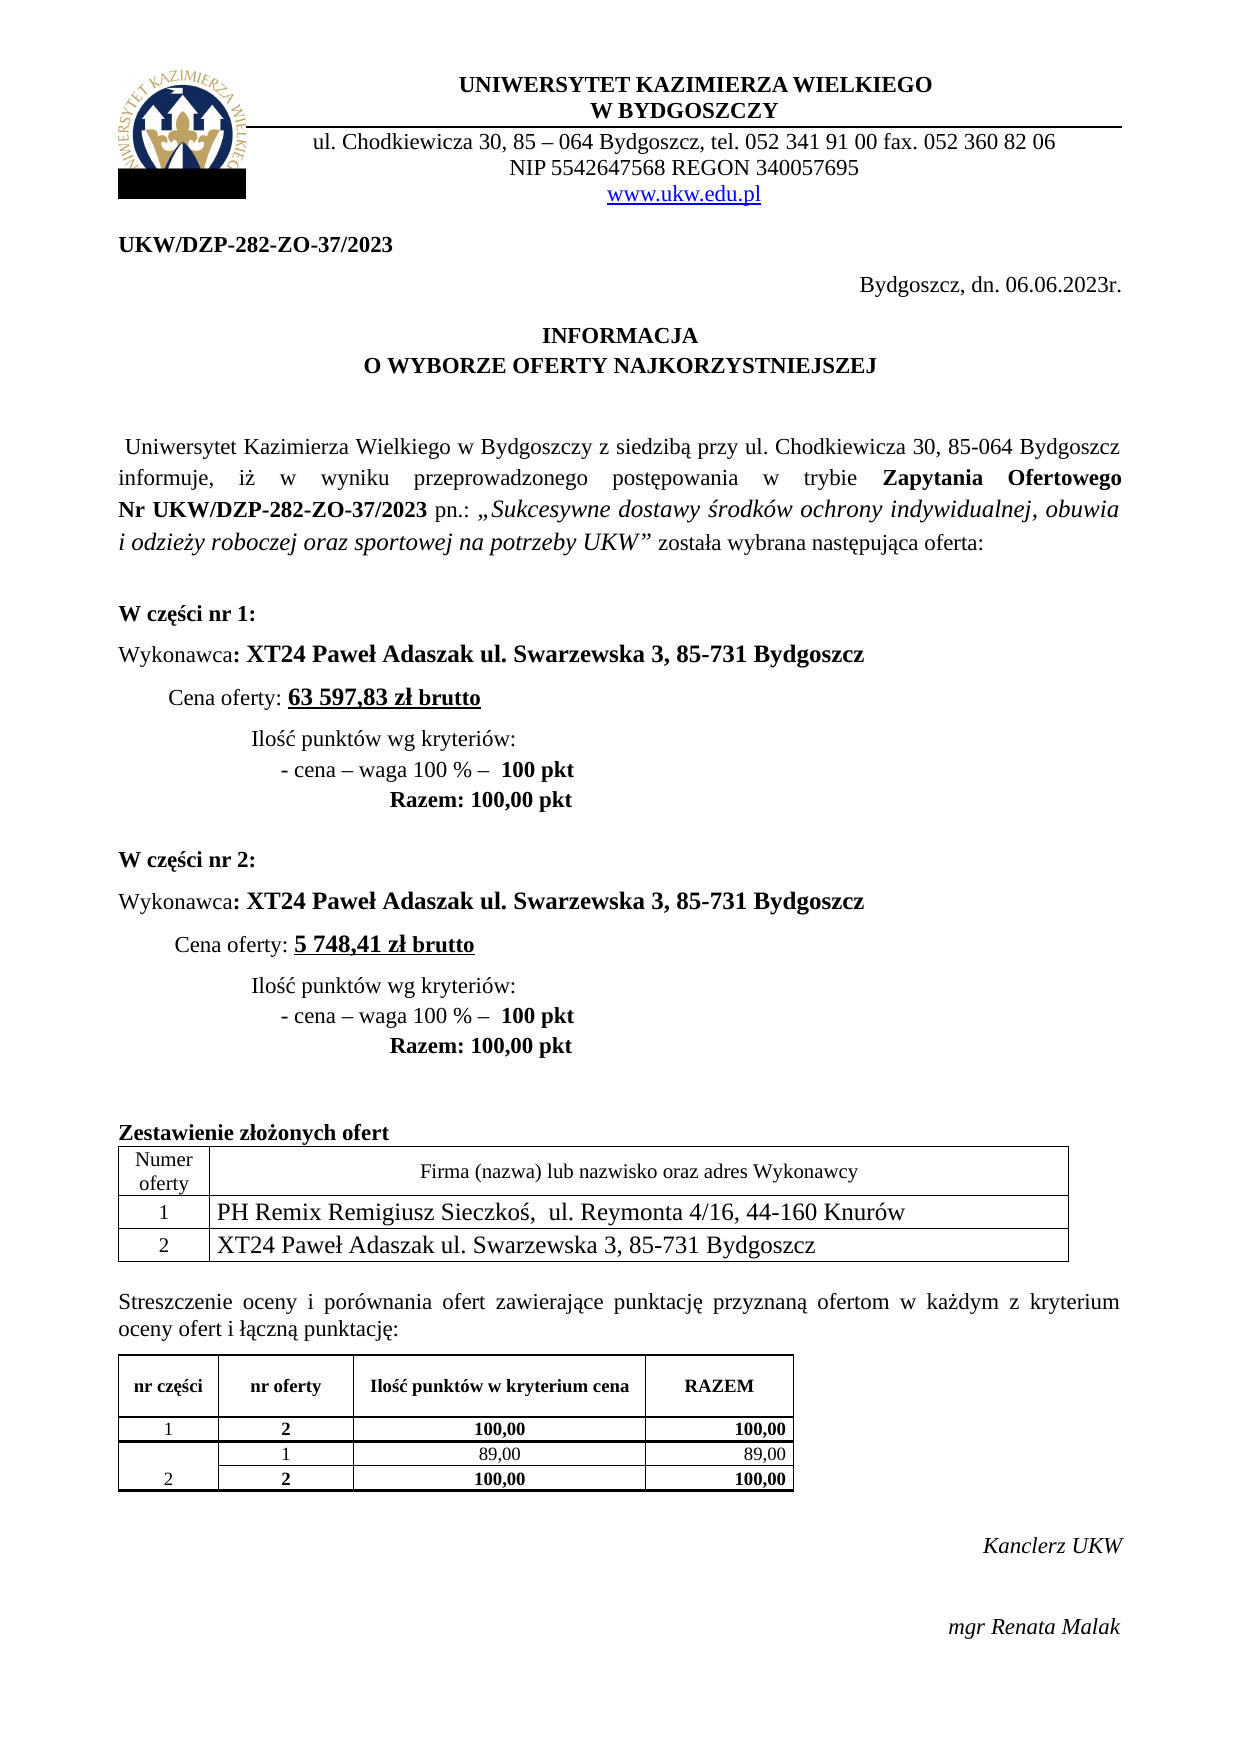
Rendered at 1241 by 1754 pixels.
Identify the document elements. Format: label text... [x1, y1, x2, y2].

table_cell 89,00 [354, 1443, 645, 1464]
table_cell 2 [219, 1418, 353, 1440]
text Zestawienie złożonych ofert [118, 1119, 1111, 1146]
table_cell 1 [119, 1418, 218, 1440]
table_cell PH Remix Remigiusz Sieczkoś, ul. Reymonta 4/16, 44-160 Knurów [210, 1196, 1068, 1228]
table_cell 1 [119, 1196, 209, 1228]
table_cell 2 [119, 1443, 218, 1489]
table_cell 100,00 [354, 1466, 645, 1489]
text Kanclerz UKW [88, 1532, 1122, 1558]
text W części nr 2: [118, 846, 1122, 873]
text Streszczenie oceny i porównania ofert zawierające punktację przyznaną ofertom w każdym z kryterium oceny ofert i łączną punktację: [118, 1288, 1122, 1341]
text - cena – waga 100 % – 100 pkt [251, 756, 1122, 782]
table_header Numer oferty [119, 1147, 209, 1195]
text INFORMACJA [118, 322, 1122, 348]
text W BYDGOSZCZY [246, 97, 1122, 126]
text W części nr 1: [118, 600, 1122, 626]
table_cell 2 [119, 1229, 209, 1261]
text ul. Chodkiewicza 30, 85 – 064 Bydgoszcz, tel. 052 341 91 00 fax. 052 360 82 06 [246, 128, 1122, 154]
text Cena oferty: 5 748,41 zł brutto [118, 929, 1122, 958]
text Wykonawca: XT24 Paweł Adaszak ul. Swarzewska 3, 85-731 Bydgoszcz [118, 886, 1122, 914]
text Razem: 100,00 pkt [251, 1032, 1122, 1059]
table_cell XT24 Paweł Adaszak ul. Swarzewska 3, 85-731 Bydgoszcz [210, 1229, 1068, 1261]
text NIP 5542647568 REGON 340057695 [246, 154, 1122, 180]
table_header Firma (nazwa) lub nazwisko oraz adres Wykonawcy [210, 1147, 1068, 1195]
text UNIWERSYTET KAZIMIERZA WIELKIEGO [246, 71, 1122, 97]
text O WYBORZE OFERTY NAJKORZYSTNIEJSZEJ [118, 352, 1122, 378]
table_cell 89,00 [646, 1443, 793, 1464]
table_cell 100,00 [646, 1418, 793, 1440]
table_cell 100,00 [354, 1418, 645, 1440]
table_cell 1 [219, 1443, 353, 1464]
table_cell 100,00 [646, 1466, 793, 1489]
table_header nr oferty [219, 1356, 353, 1416]
table_header RAZEM [646, 1356, 793, 1416]
picture [118, 70, 246, 199]
text www.ukw.edu.pl [118, 180, 1122, 207]
text UKW/DZP-282-ZO-37/2023 [118, 231, 1122, 258]
text Ilość punktów wg kryteriów: [251, 972, 1122, 998]
text Ilość punktów wg kryteriów: [251, 726, 1122, 752]
text Cena oferty: 63 597,83 zł brutto [118, 682, 1122, 711]
table_header Ilość punktów w kryterium cena [354, 1356, 645, 1416]
text - cena – waga 100 % – 100 pkt [251, 1002, 1122, 1029]
text Wykonawca: XT24 Paweł Adaszak ul. Swarzewska 3, 85-731 Bydgoszcz [118, 639, 1122, 668]
table_header nr części [119, 1356, 218, 1416]
text Uniwersytet Kazimierza Wielkiego w Bydgoszczy z siedzibą przy ul. Chodkiewicza 30, 85-064 Bydgoszcz informuje, iż w wyniku przeprowadzonego postępowania w trybie Zapytania Ofertowego Nr UKW/DZP-282-ZO-37/2023 pn.: „Sukcesywne dostawy środków ochrony indywidualnej, obuwia i odzieży roboczej oraz sportowej na potrzeby UKW” została wybrana następująca oferta: [118, 433, 1122, 556]
text mgr Renata Malak [708, 1613, 1122, 1639]
text Razem: 100,00 pkt [251, 786, 1122, 812]
table_cell 2 [219, 1466, 353, 1489]
text Bydgoszcz, dn. 06.06.2023r. [118, 271, 1122, 297]
